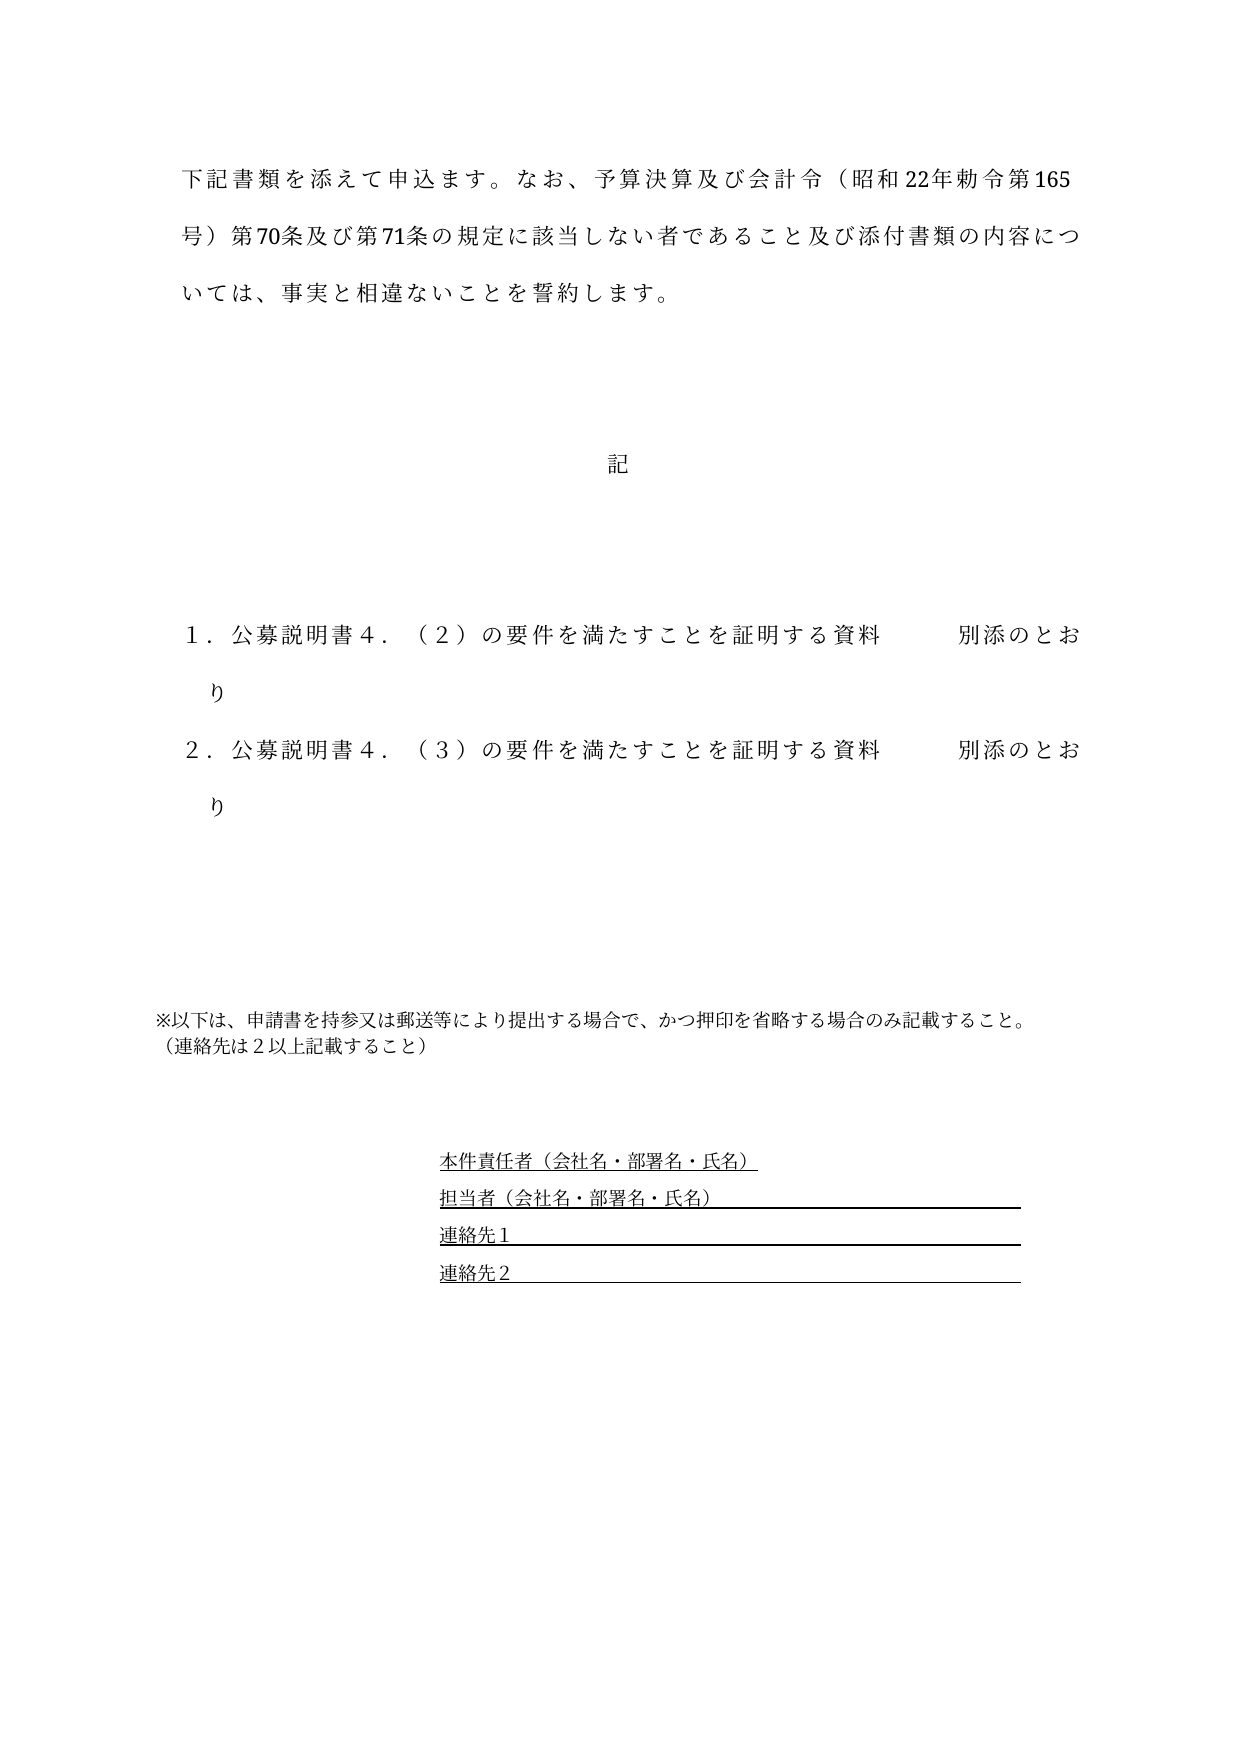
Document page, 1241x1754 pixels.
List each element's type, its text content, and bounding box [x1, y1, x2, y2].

text 連絡先１ [156, 1221, 1084, 1248]
text （連絡先は２以上記載すること） [156, 1032, 1084, 1059]
text 連絡先２ [156, 1258, 1084, 1285]
text 本件責任者（会社名・部署名・氏名） [156, 1146, 1009, 1173]
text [177, 149, 1084, 320]
text 記 [156, 434, 1084, 492]
text ２．公募説明書４．（３）の要件を満たすことを証明する資料 別添のとおり [177, 720, 1084, 834]
text １．公募説明書４．（２）の要件を満たすことを証明する資料 別添のとおり [177, 606, 1084, 720]
text 担当者（会社名・部署名・氏名） [156, 1184, 1084, 1211]
text ※以下は、申請書を持参又は郵送等により提出する場合で、かつ押印を省略する場合のみ記載すること。 [156, 1005, 1084, 1032]
